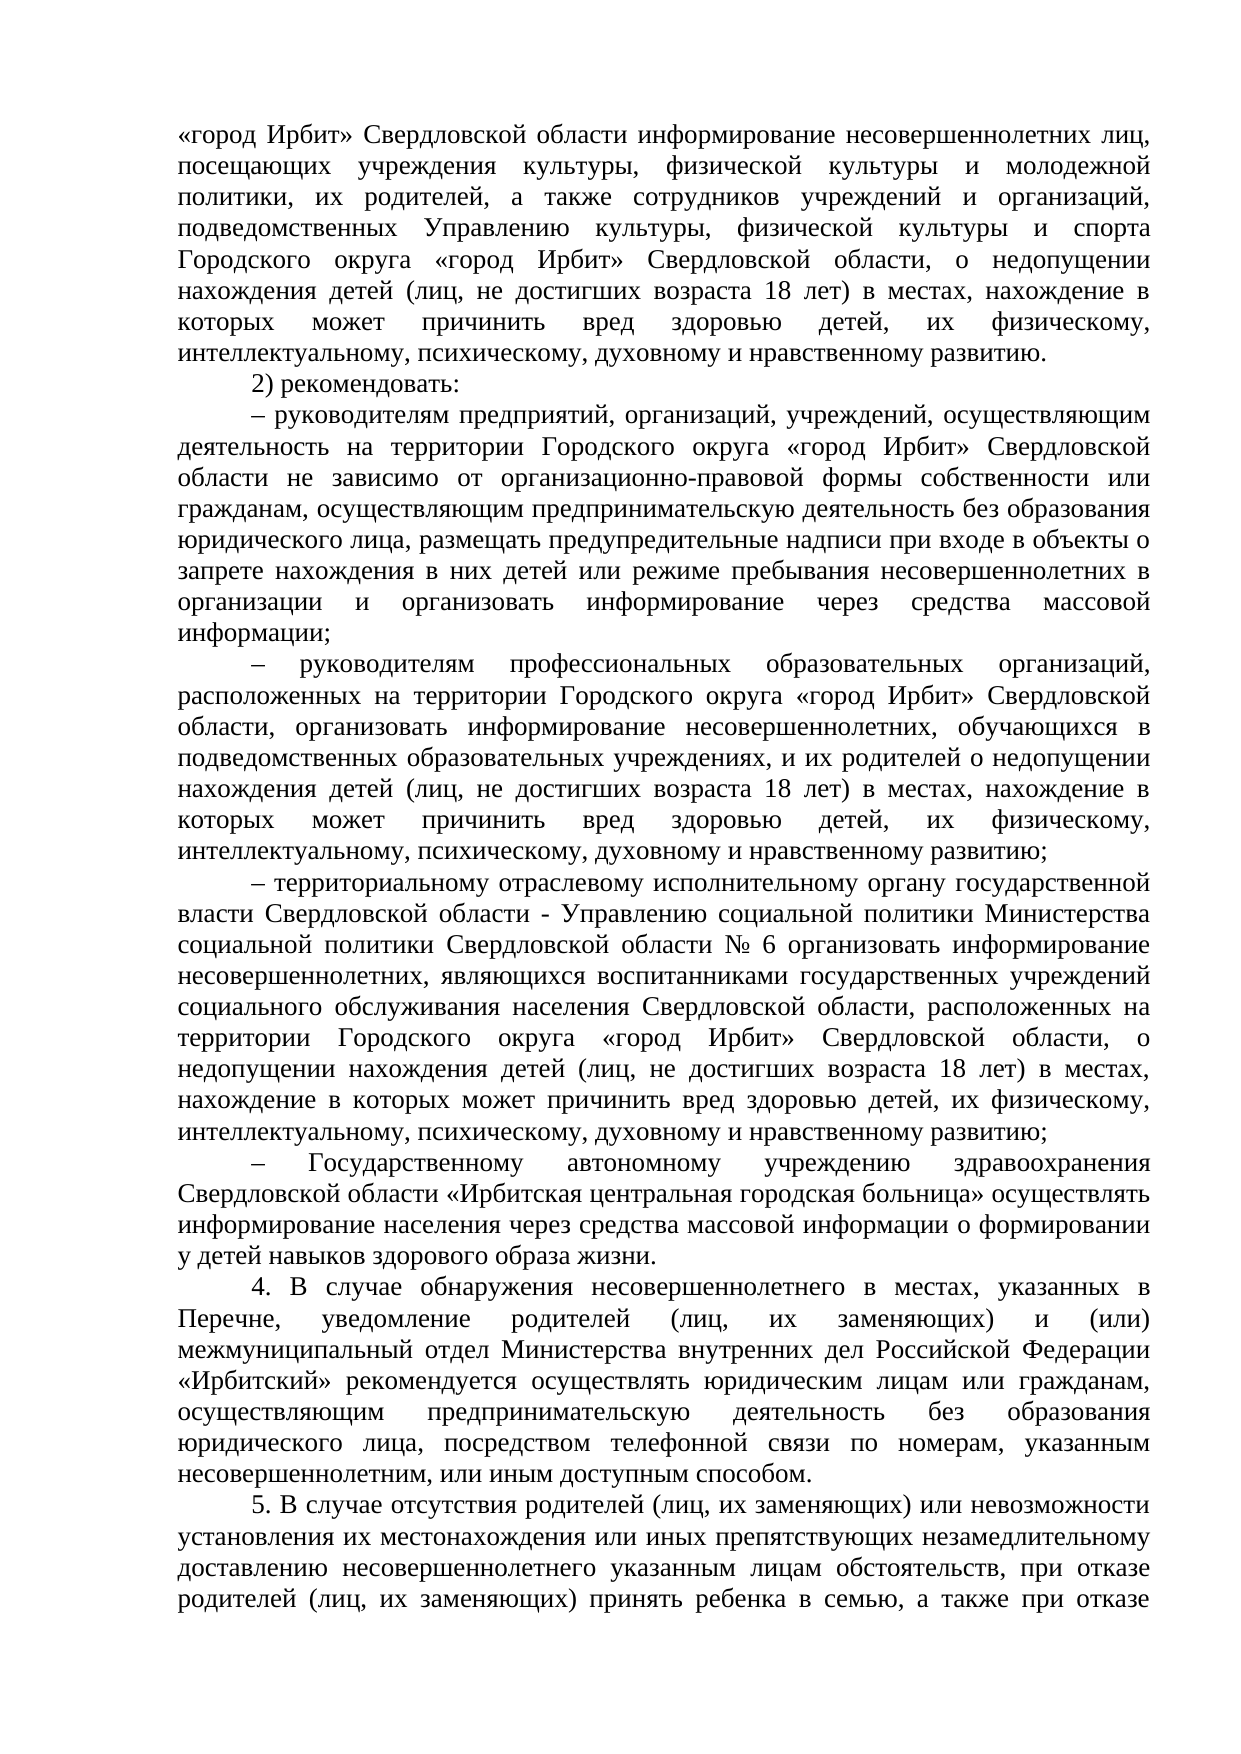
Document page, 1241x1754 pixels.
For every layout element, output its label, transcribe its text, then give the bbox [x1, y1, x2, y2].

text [177, 118, 1152, 367]
text – руководителям профессиональных образовательных организаций, расположенных на территории Городского округа «город Ирбит» Свердловской области, организовать информирование несовершеннолетних, обучающихся в подведомственных образовательных учреждениях, и их родителей о недопущении нахождения детей (лиц, не достигших возраста 18 лет) в местах, нахождение в которых может причинить вред здоровью детей, их физическому, интеллектуальному, психическому, духовному и нравственному развитию; [177, 648, 1152, 866]
text 4. В случае обнаружения несовершеннолетнего в местах, указанных в Перечне, уведомление родителей (лиц, их заменяющих) и (или) межмуниципальный отдел Министерства внутренних дел Российской Федерации «Ирбитский» рекомендуется осуществлять юридическим лицам или гражданам, осуществляющим предпринимательскую деятельность без образования юридического лица, посредством телефонной связи по номерам, указанным несовершеннолетним, или иным доступным способом. [177, 1271, 1152, 1488]
text – руководителям предприятий, организаций, учреждений, осуществляющим деятельность на территории Городского округа «город Ирбит» Свердловской области не зависимо от организационно-правовой формы собственности или гражданам, осуществляющим предпринимательскую деятельность без образования юридического лица, размещать предупредительные надписи при входе в объекты о запрете нахождения в них детей или режиме пребывания несовершеннолетних в организации и организовать информирование через средства массовой информации; [177, 398, 1152, 648]
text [177, 1488, 1152, 1613]
text – территориальному отраслевому исполнительному органу государственной власти Свердловской области - Управлению социальной политики Министерства социальной политики Свердловской области № 6 организовать информирование несовершеннолетних, являющихся воспитанниками государственных учреждений социального обслуживания населения Свердловской области, расположенных на территории Городского округа «город Ирбит» Свердловской области, о недопущении нахождения детей (лиц, не достигших возраста 18 лет) в местах, нахождение в которых может причинить вред здоровью детей, их физическому, интеллектуальному, психическому, духовному и нравственному развитию; [177, 866, 1152, 1146]
text – Государственному автономному учреждению здравоохранения Свердловской области «Ирбитская центральная городская больница» осуществлять информирование населения через средства массовой информации о формировании у детей навыков здорового образа жизни. [177, 1146, 1152, 1271]
text 2) рекомендовать: [177, 367, 1152, 398]
